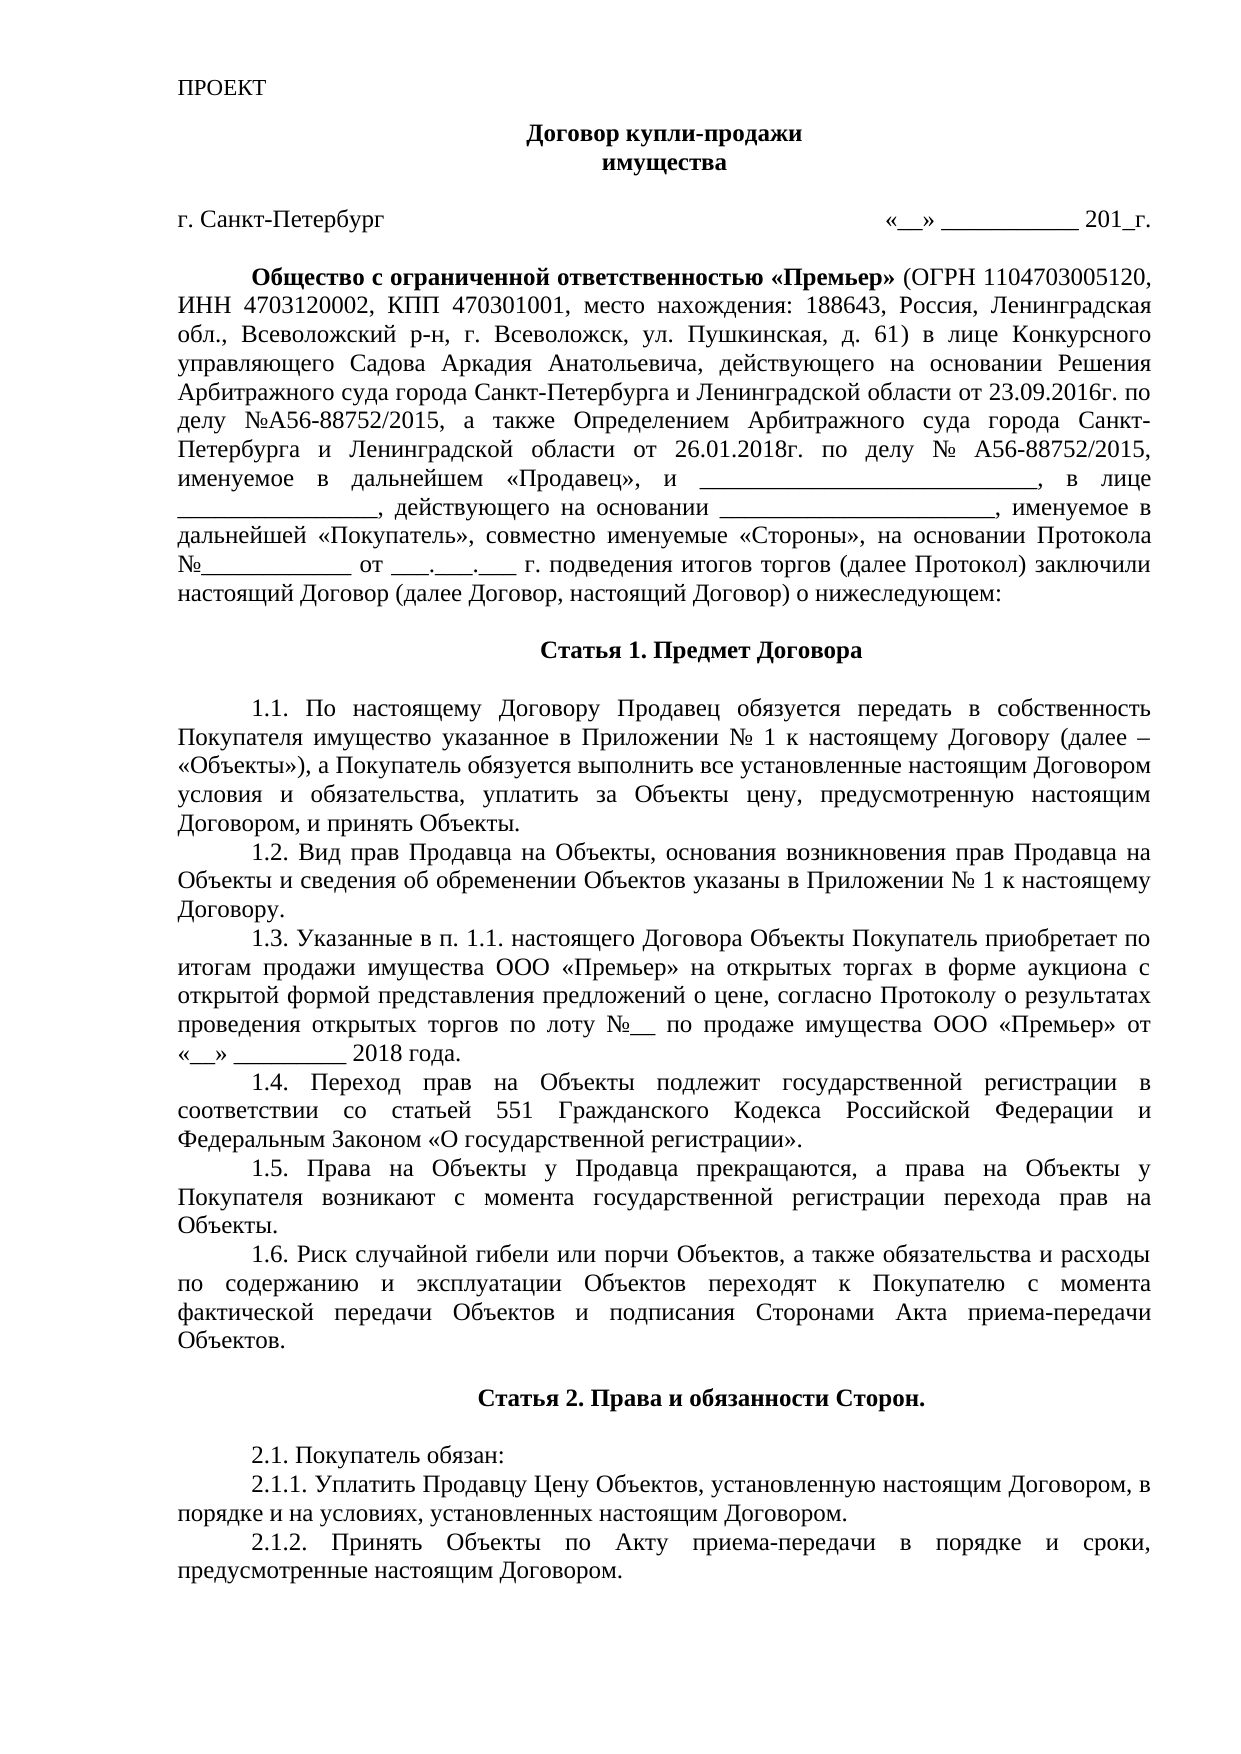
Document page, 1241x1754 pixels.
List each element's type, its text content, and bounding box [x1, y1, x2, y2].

text Договор купли-продажи [177, 118, 1152, 147]
text 2.1. Покупатель обязан: [177, 1441, 1152, 1469]
text г. Санкт-Петербург «__» ___________ 201_г. [177, 204, 1152, 233]
text 2.1.1. Уплатить Продавцу Цену Объектов, установленную настоящим Договором, в порядке и на условиях, установленных настоящим Договором. [177, 1469, 1152, 1527]
text Статья 2. Права и обязанности Сторон. [177, 1383, 1152, 1412]
text Общество с ограниченной ответственностью «Премьер» (ОГРН 1104703005120, ИНН 4703120002, КПП 470301001, место нахождения: 188643, Россия, Ленинградская обл., Всеволожский р-н, г. Всеволожск, ул. Пушкинская, д. 61) в лице Конкурсного управляющего Садова Аркадия Анатольевича, действующего на основании Решения Арбитражного суда города Санкт-Петербурга и Ленинградской области от 23.09.2016г. по делу №А56-88752/2015, а также Определением Арбитражного суда города Санкт-Петербурга и Ленинградской области от 26.01.2018г. по делу № А56-88752/2015, именуемое в дальнейшем «Продавец», и ___________________________, в лице ________________, действующего на основании ______________________, именуемое в дальнейшей «Покупатель», совместно именуемые «Стороны», на основании Протокола №____________ от ___.___.___ г. подведения итогов торгов (далее Протокол) заключили настоящий Договор (далее Договор, настоящий Договор) о нижеследующем: [177, 262, 1152, 492]
text 2.1.2. Принять Объекты по Акту приема-передачи в порядке и сроки, предусмотренные настоящим Договором. [177, 1527, 1152, 1584]
text 1.6. Риск случайной гибели или порчи Объектов, а также обязательства и расходы по содержанию и эксплуатации Объектов переходят к Покупателю с момента фактической передачи Объектов и подписания Сторонами Акта приема-передачи Объектов. [177, 1239, 1152, 1354]
text 1.4. Переход прав на Объекты подлежит государственной регистрации в соответствии со статьей 551 Гражданского Кодекса Российской Федерации и Федеральным Законом «О государственной регистрации». [177, 1067, 1152, 1153]
text 1.2. Вид прав Продавца на Объекты, основания возникновения прав Продавца на Объекты и сведения об обременении Объектов указаны в Приложении № 1 к настоящему Договору. [177, 837, 1152, 923]
text 1.3. Указанные в п. 1.1. настоящего Договора Объекты Покупатель приобретает по итогам продажи имущества ООО «Премьер» на открытых торгах в форме аукциона с открытой формой представления предложений о цене, согласно Протоколу о результатах проведения открытых торгов по лоту №__ по продаже имущества ООО «Премьер» от «__» _________ 2018 года. [177, 923, 1152, 1067]
text имущества [177, 147, 1152, 176]
text Общество с ограниченной ответственностью «Премьер» (ОГРН 1104703005120, ИНН 4703120002, КПП 470301001, место нахождения: 188643, Россия, Ленинградская обл., Всеволожский р-н, г. Всеволожск, ул. Пушкинская, д. 61) в лице Конкурсного управляющего Садова Аркадия Анатольевича, действующего на основании Решения Арбитражного суда города Санкт-Петербурга и Ленинградской области от 23.09.2016г. по делу №А56-88752/2015, а также Определением Арбитражного суда города Санкт-Петербурга и Ленинградской области от 26.01.2018г. по делу № А56-88752/2015, именуемое в дальнейшем «Продавец», и ___________________________, в лице ________________, действующего на основании ______________________, именуемое в дальнейшей «Покупатель», совместно именуемые «Стороны», на основании Протокола №____________ от ___.___.___ г. подведения итогов торгов (далее Протокол) заключили настоящий Договор (далее Договор, настоящий Договор) о нижеследующем: [177, 521, 1152, 607]
text 1.5. Права на Объекты у Продавца прекращаются, а права на Объекты у Покупателя возникают с момента государственной регистрации перехода прав на Объекты. [177, 1153, 1152, 1239]
text 1.1. По настоящему Договору Продавец обязуется передать в собственность Покупателя имущество указанное в Приложении № 1 к настоящему Договору (далее – «Объекты»), а Покупатель обязуется выполнить все установленные настоящим Договором условия и обязательства, уплатить за Объекты цену, предусмотренную настоящим Договором, и принять Объекты. [177, 693, 1152, 837]
text Статья 1. Предмет Договора [177, 636, 1152, 664]
